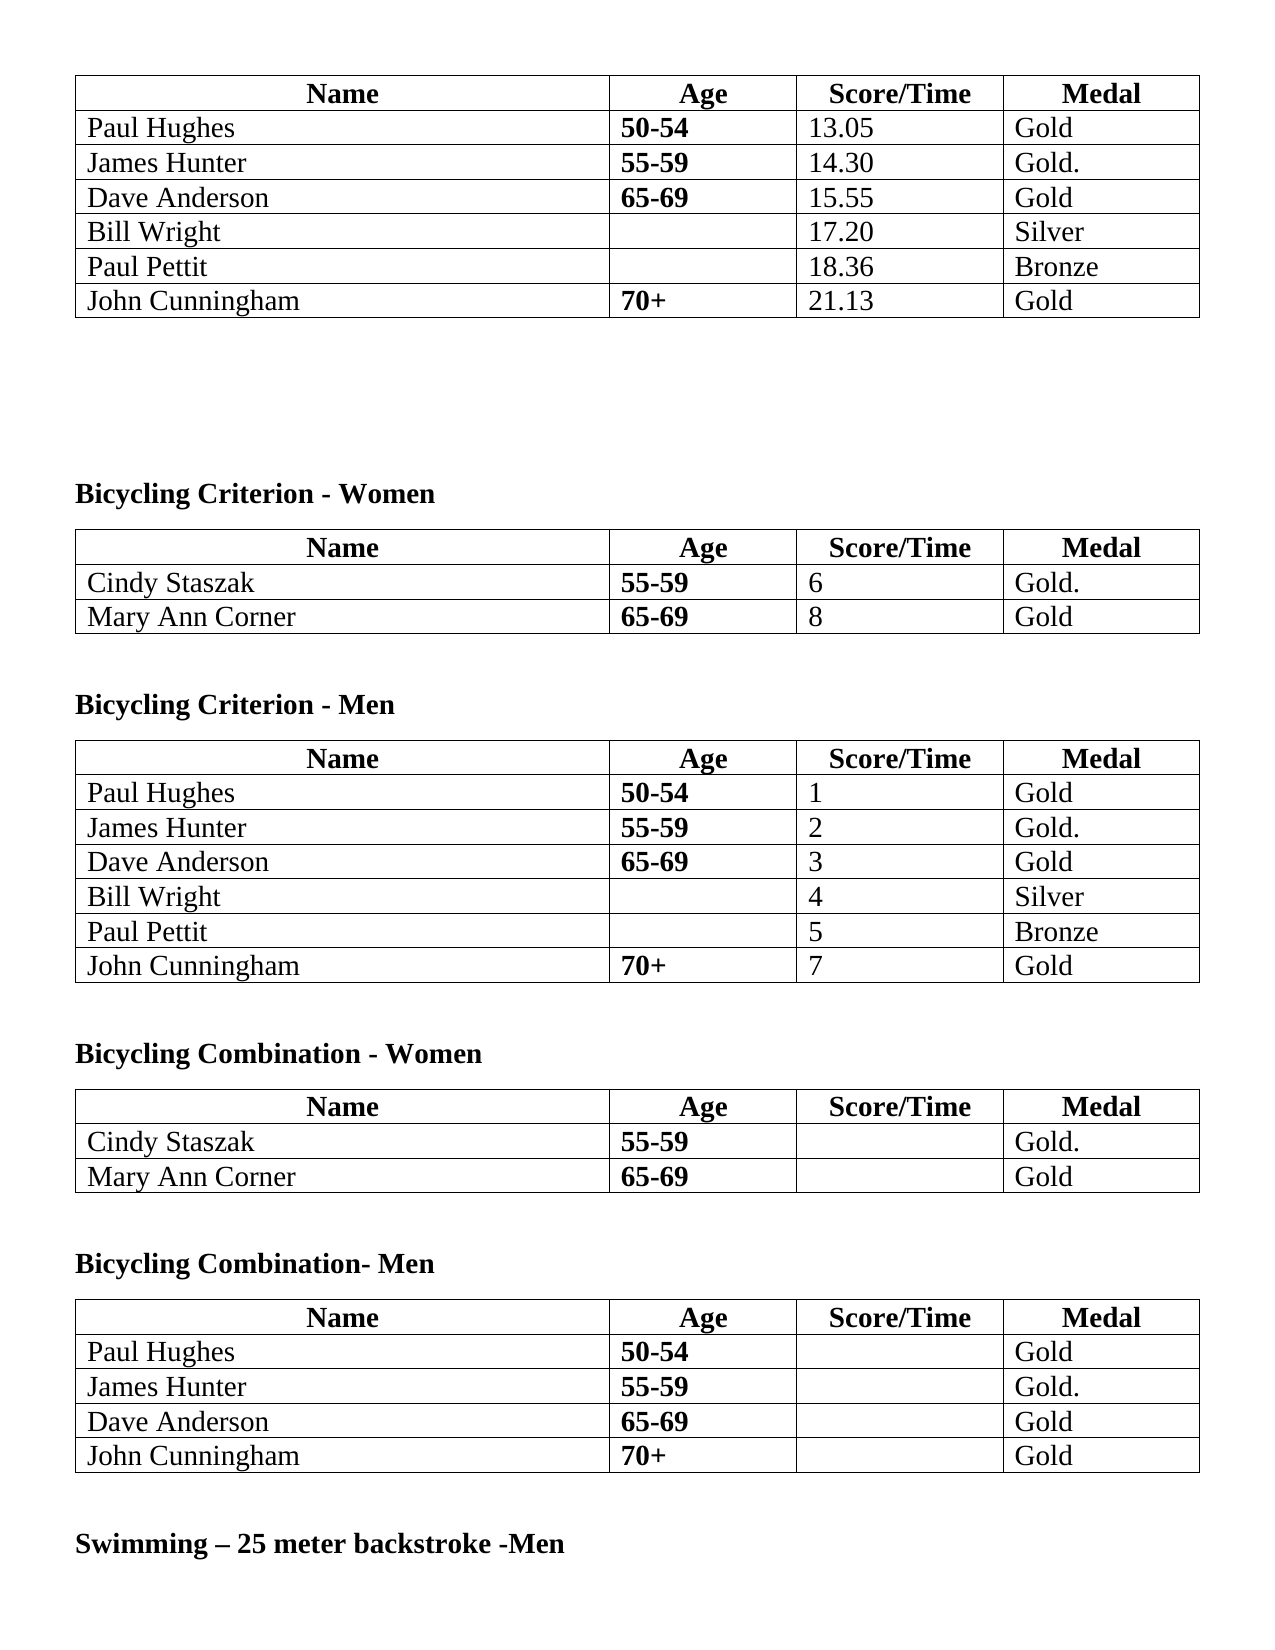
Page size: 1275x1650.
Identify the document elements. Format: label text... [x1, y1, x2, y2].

text Swimming – 25 meter backstroke -Men [75, 1526, 1200, 1559]
table_cell [610, 879, 796, 913]
table_header Name [76, 76, 609, 109]
table_header Score/Time [797, 76, 1003, 109]
table_cell Cindy Staszak [76, 565, 609, 598]
table_cell Paul Pettit [76, 914, 609, 947]
table_cell 2 [797, 810, 1003, 843]
table_header Name [76, 530, 609, 564]
table_cell 70+ [610, 1438, 796, 1472]
table_cell Gold. [1004, 810, 1199, 843]
table_cell Gold [1004, 284, 1199, 317]
table_cell Bronze [1004, 914, 1199, 947]
table_cell [797, 1369, 1003, 1403]
table_cell 17.20 [797, 214, 1003, 248]
table_cell John Cunningham [76, 948, 609, 982]
table_cell 65-69 [610, 1404, 796, 1437]
table_cell 65-69 [610, 1159, 796, 1192]
table_cell Gold [1004, 1335, 1199, 1368]
table_cell Gold [1004, 845, 1199, 878]
table_cell Dave Anderson [76, 180, 609, 213]
table_cell Gold [1004, 1404, 1199, 1437]
table_cell 50-54 [610, 1335, 796, 1368]
table_cell Paul Hughes [76, 1335, 609, 1368]
table_cell 70+ [610, 948, 796, 982]
table_header Age [610, 76, 796, 109]
table_cell 5 [797, 914, 1003, 947]
table_cell Gold [1004, 948, 1199, 982]
table_cell John Cunningham [76, 1438, 609, 1472]
table_cell 50-54 [610, 775, 796, 809]
table_cell Bronze [1004, 249, 1199, 282]
table_header Medal [1004, 1090, 1199, 1123]
table_cell 55-59 [610, 1369, 796, 1403]
table_cell 21.13 [797, 284, 1003, 317]
text Bicycling Criterion - Women [75, 477, 1200, 510]
table_cell Dave Anderson [76, 845, 609, 878]
table_cell Mary Ann Corner [76, 600, 609, 633]
table_header Score/Time [797, 530, 1003, 564]
table_cell 70+ [610, 284, 796, 317]
text Bicycling Combination- Men [75, 1246, 1200, 1280]
table_header Name [76, 741, 609, 774]
table_cell 7 [797, 948, 1003, 982]
table_header Age [610, 1090, 796, 1123]
table_cell Gold. [1004, 1369, 1199, 1403]
table_cell Paul Hughes [76, 775, 609, 809]
table_cell Dave Anderson [76, 1404, 609, 1437]
table_cell 15.55 [797, 180, 1003, 213]
table_header Medal [1004, 76, 1199, 109]
table_cell 3 [797, 845, 1003, 878]
table_header Medal [1004, 741, 1199, 774]
table_cell James Hunter [76, 810, 609, 843]
table_header Medal [1004, 1300, 1199, 1333]
table_cell Bill Wright [76, 214, 609, 248]
table_cell Gold. [1004, 565, 1199, 598]
table_cell [610, 914, 796, 947]
table_cell 4 [797, 879, 1003, 913]
table_cell [797, 1438, 1003, 1472]
table_header Medal [1004, 530, 1199, 564]
table_cell 65-69 [610, 845, 796, 878]
table_cell [797, 1404, 1003, 1437]
table_header Score/Time [797, 741, 1003, 774]
table_cell 65-69 [610, 600, 796, 633]
table_cell 18.36 [797, 249, 1003, 282]
table_cell James Hunter [76, 145, 609, 179]
table_cell 14.30 [797, 145, 1003, 179]
table_cell 50-54 [610, 111, 796, 144]
table_header Name [76, 1300, 609, 1333]
table_cell Gold [1004, 180, 1199, 213]
table_cell [610, 249, 796, 282]
table_cell 55-59 [610, 810, 796, 843]
table_cell Cindy Staszak [76, 1124, 609, 1158]
text Bicycling Criterion - Men [75, 687, 1200, 721]
table_cell John Cunningham [76, 284, 609, 317]
table_cell [797, 1124, 1003, 1158]
table_cell [610, 214, 796, 248]
table_header Age [610, 1300, 796, 1333]
table_cell 65-69 [610, 180, 796, 213]
table_cell Gold [1004, 600, 1199, 633]
table_cell 1 [797, 775, 1003, 809]
table_cell Gold [1004, 1438, 1199, 1472]
table_cell 55-59 [610, 565, 796, 598]
table_cell 55-59 [610, 145, 796, 179]
table_cell Paul Hughes [76, 111, 609, 144]
table_cell [797, 1335, 1003, 1368]
table_cell [797, 1159, 1003, 1192]
table_cell Mary Ann Corner [76, 1159, 609, 1192]
table_header Score/Time [797, 1090, 1003, 1123]
table_cell Gold. [1004, 1124, 1199, 1158]
table_cell 6 [797, 565, 1003, 598]
table_cell 13.05 [797, 111, 1003, 144]
table_header Age [610, 530, 796, 564]
table_cell Paul Pettit [76, 249, 609, 282]
table_cell Gold [1004, 111, 1199, 144]
table_header Score/Time [797, 1300, 1003, 1333]
table_cell Silver [1004, 879, 1199, 913]
table_cell Gold [1004, 1159, 1199, 1192]
table_cell Silver [1004, 214, 1199, 248]
table_header Age [610, 741, 796, 774]
table_cell Gold. [1004, 145, 1199, 179]
text Bicycling Combination - Women [75, 1036, 1200, 1069]
table_header Name [76, 1090, 609, 1123]
table_cell 8 [797, 600, 1003, 633]
table_cell 55-59 [610, 1124, 796, 1158]
table_cell Bill Wright [76, 879, 609, 913]
table_cell Gold [1004, 775, 1199, 809]
table_cell James Hunter [76, 1369, 609, 1403]
